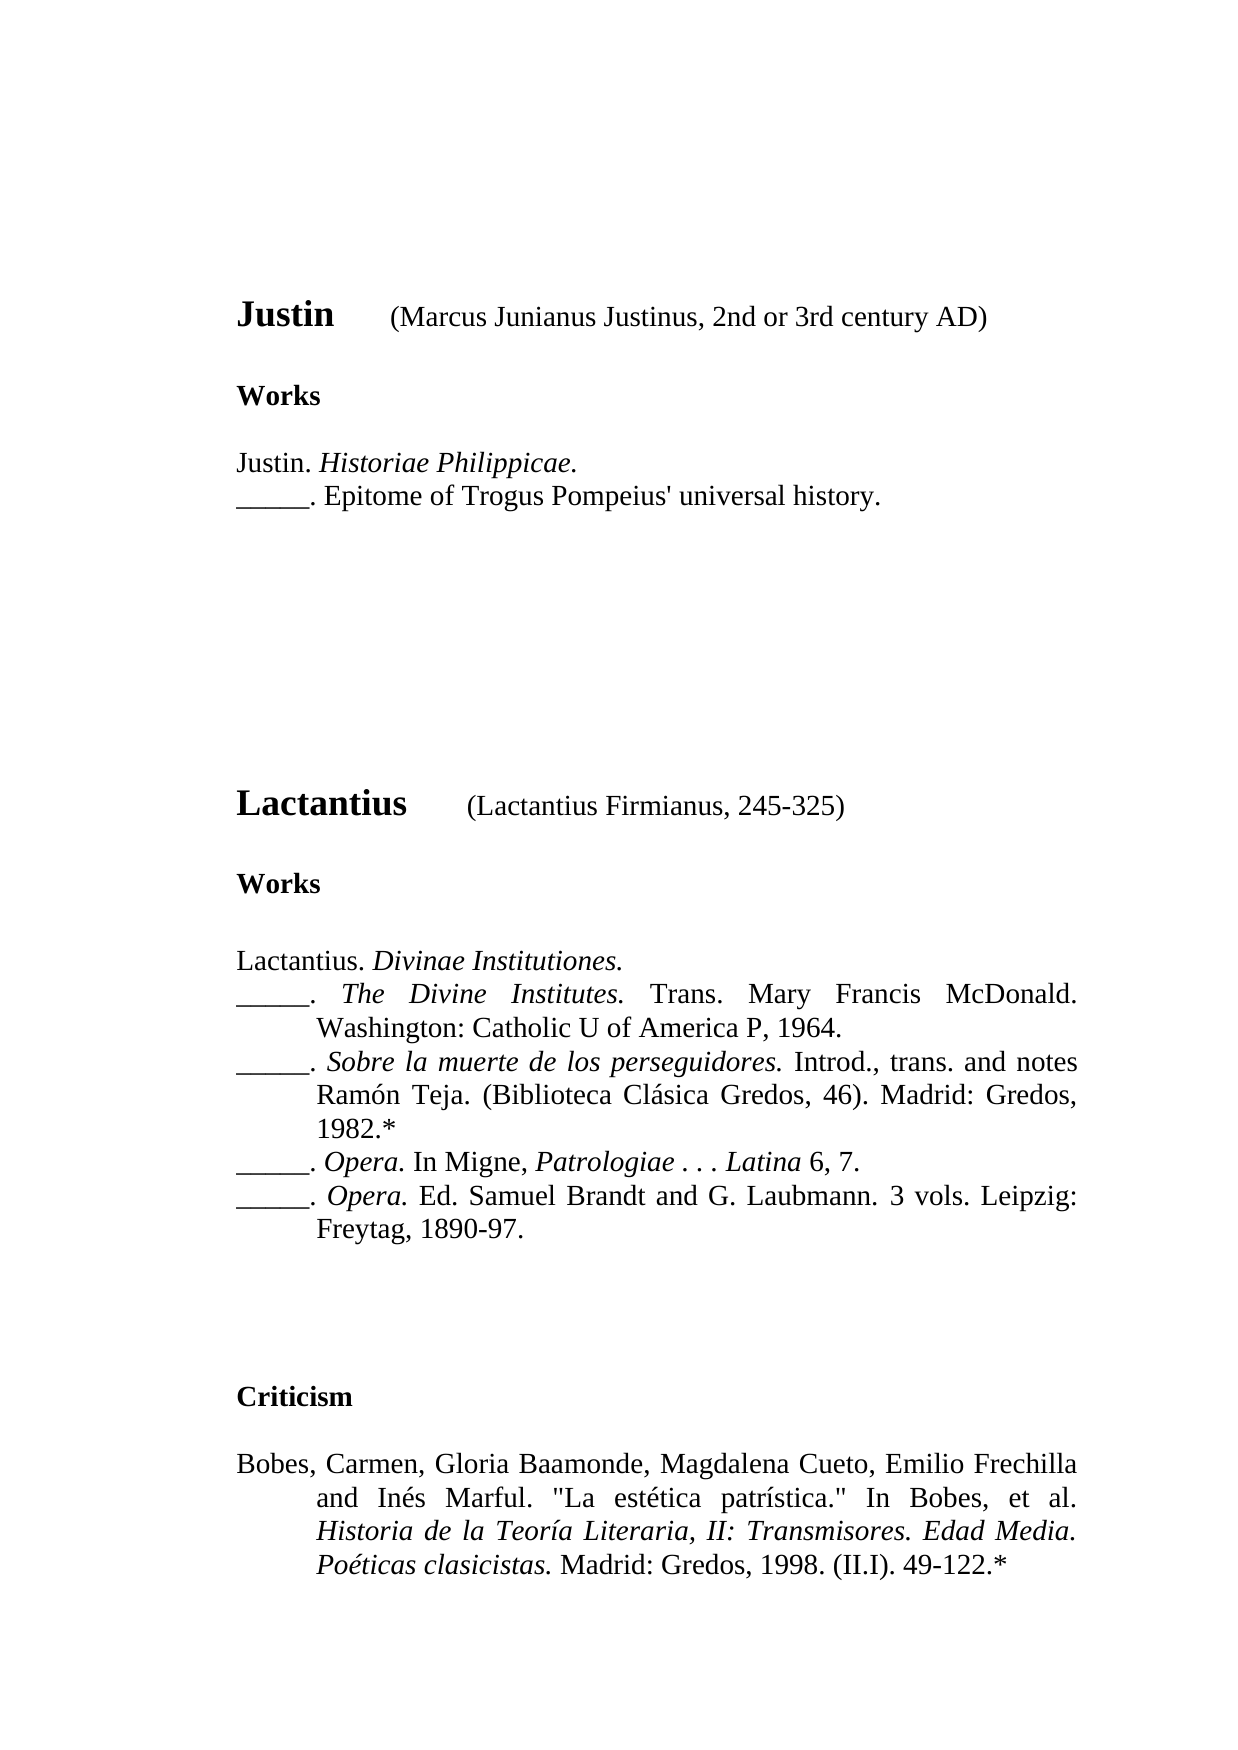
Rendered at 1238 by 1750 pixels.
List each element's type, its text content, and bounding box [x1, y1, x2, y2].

text _____. Epitome of Trogus Pompeius' universal history. [236, 478, 1078, 512]
text _____. Opera. Ed. Samuel Brandt and G. Laubmann. 3 vols. Leipzig: Freytag, 1890-97. [236, 1178, 1078, 1245]
text Works [236, 866, 1078, 900]
text Works [236, 378, 1078, 411]
text _____. Sobre la muerte de los perseguidores. Introd., trans. and notes Ramón Teja. (Biblioteca Clásica Gredos, 46). Madrid: Gredos, 1982.* [236, 1044, 1078, 1144]
text Justin. Historiae Philippicae. [236, 445, 1078, 478]
text _____. The Divine Institutes. Trans. Mary Francis McDonald. Washington: Catholic U of America P, 1964. [236, 977, 1078, 1044]
text Justin (Marcus Junianus Justinus, 2nd or 3rd century AD) [236, 291, 1078, 334]
text Lactantius. Divinae Institutiones. [236, 943, 1078, 977]
text Lactantius (Lactantius Firmianus, 245-325) [236, 780, 1078, 823]
text _____. Opera. In Migne, Patrologiae . . . Latina 6, 7. [236, 1144, 1078, 1178]
text Bobes, Carmen, Gloria Baamonde, Magdalena Cueto, Emilio Frechilla and Inés Marful. "La estética patrística." In Bobes, et al. Historia de la Teoría Literaria, II: Transmisores. Edad Media. Poéticas clasicistas. Madrid: Gredos, 1998. (II.I). 49-122.* [236, 1446, 1078, 1580]
subtitle Criticism [236, 1379, 1078, 1413]
